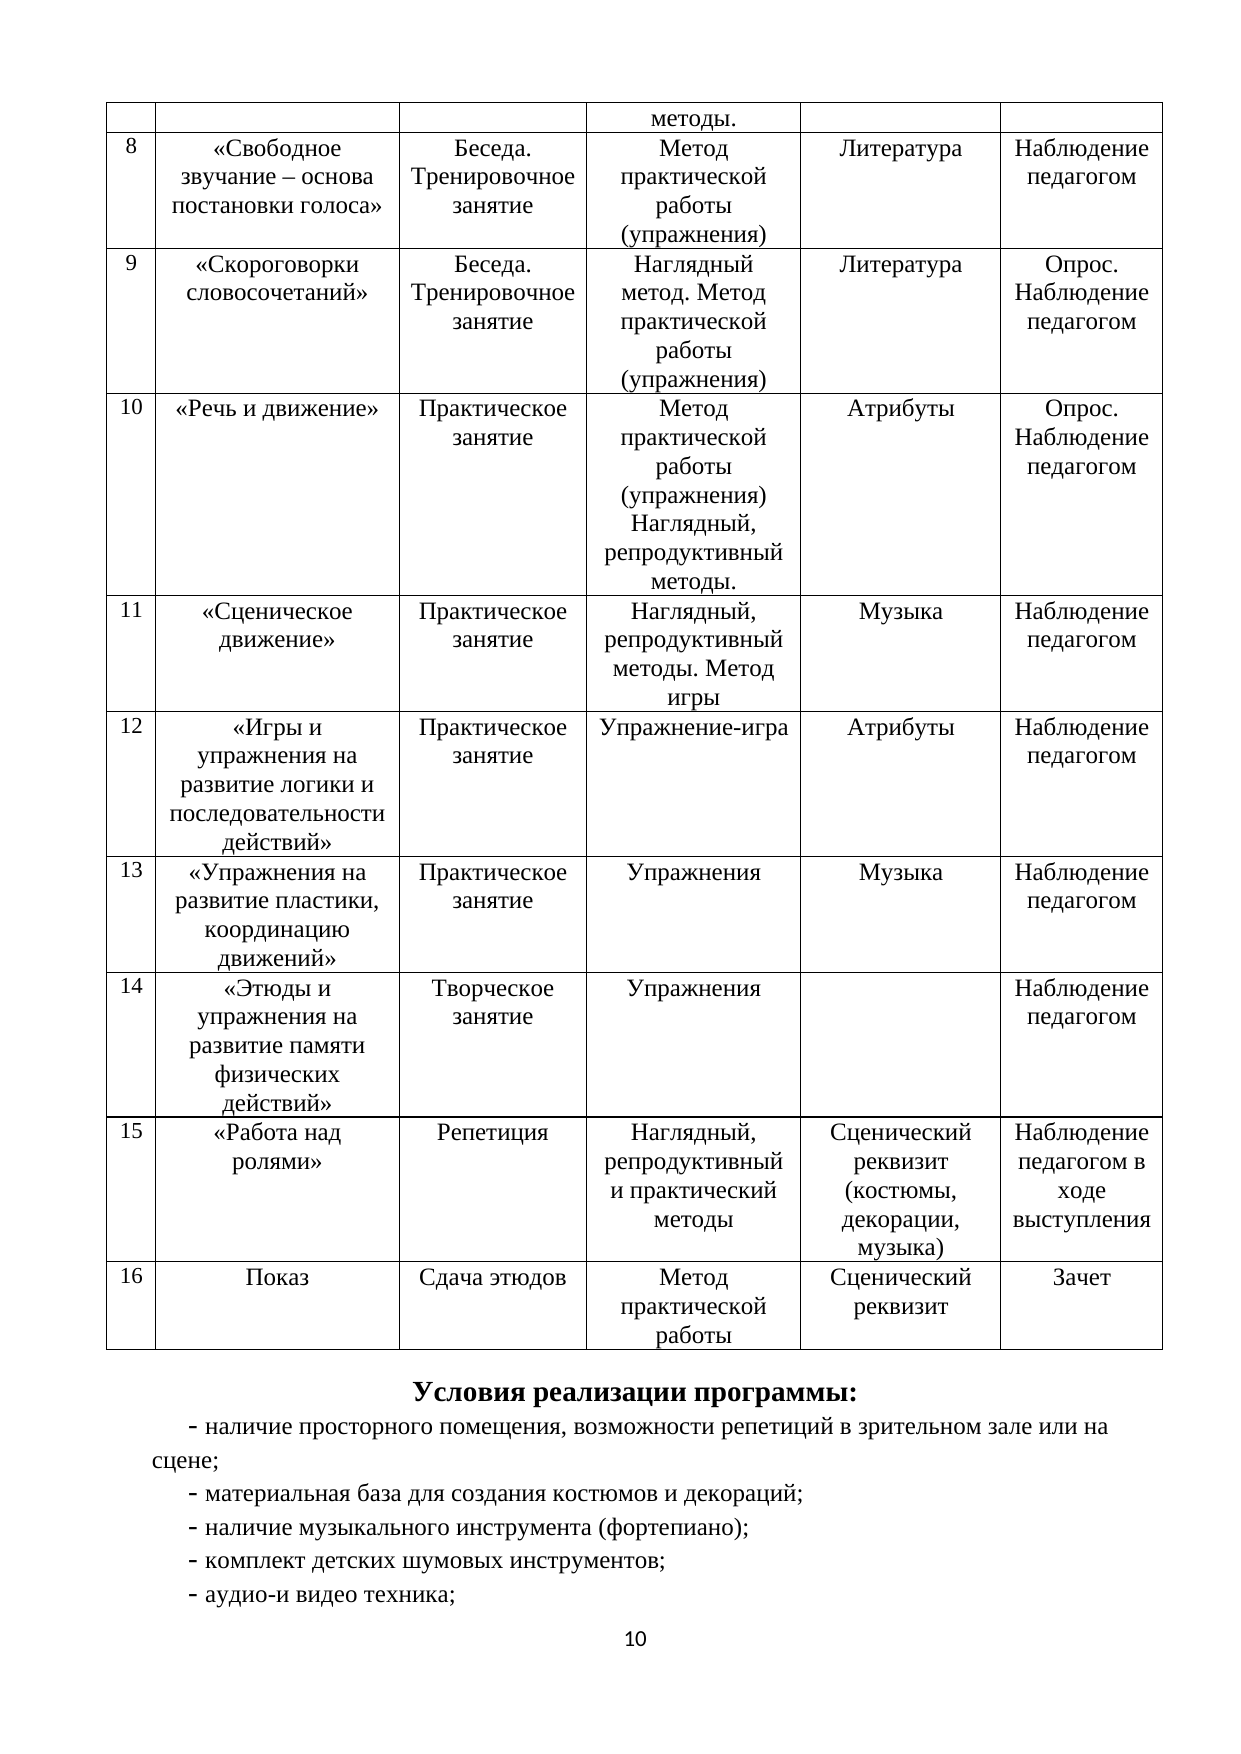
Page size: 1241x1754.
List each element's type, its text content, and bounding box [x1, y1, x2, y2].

table_cell [801, 973, 1000, 1116]
table_cell 12 [107, 712, 155, 856]
table_cell Упражнение-игра [587, 712, 800, 856]
table_cell Наглядный метод. Метод практической работы (упражнения) [587, 249, 800, 392]
table_cell «Речь и движение» [156, 394, 399, 595]
table_cell 16 [107, 1262, 155, 1348]
table_cell Наблюдение педагогом [1001, 973, 1162, 1116]
table_cell Наглядный, репродуктивный методы. Метод игры [587, 596, 800, 711]
table_cell Литература [801, 249, 1000, 392]
table_cell 9 [107, 249, 155, 392]
table_cell 15 [107, 1118, 155, 1261]
table_cell Практическое занятие [400, 596, 586, 711]
table_cell Наблюдение педагогом [1001, 857, 1162, 972]
table_cell Метод практической работы (упражнения) [587, 133, 800, 248]
table_cell Показ [156, 1262, 399, 1348]
table_cell Литература [801, 133, 1000, 248]
table_cell Музыка [801, 857, 1000, 972]
table_cell Упражнения [587, 973, 800, 1116]
table_cell Опрос. Наблюдение педагогом [1001, 394, 1162, 595]
table_cell Практическое занятие [400, 857, 586, 972]
table_cell Беседа. Тренировочное занятие [400, 249, 586, 392]
table_cell «Сценическое движение» [156, 596, 399, 711]
table_cell Наблюдение педагогом [1001, 596, 1162, 711]
list наличие музыкального инструмента (фортепиано); [188, 1508, 1152, 1542]
table_cell [801, 103, 1000, 132]
table_cell Атрибуты [801, 712, 1000, 856]
table_cell 10 [107, 394, 155, 595]
table_cell «Этюды и упражнения на развитие памяти физических действий» [156, 973, 399, 1116]
table_cell Музыка [801, 596, 1000, 711]
table_cell 8 [107, 133, 155, 248]
list аудио-и видео техника; [188, 1575, 1152, 1609]
table_cell «Работа над ролями» [156, 1118, 399, 1261]
table_cell «Упражнения на развитие пластики, координацию движений» [156, 857, 399, 972]
table_cell Репетиция [400, 1118, 586, 1261]
table_cell Метод практической работы (упражнения) Наглядный, репродуктивный методы. [587, 394, 800, 595]
table_cell 13 [107, 857, 155, 972]
table_cell Атрибуты [801, 394, 1000, 595]
table_cell Метод практической работы [587, 1262, 800, 1348]
table_cell «Свободное звучание – основа постановки голоса» [156, 133, 399, 248]
table_cell Беседа. Тренировочное занятие [400, 133, 586, 248]
table_cell Наблюдение педагогом [1001, 712, 1162, 856]
table_cell Упражнения [587, 857, 800, 972]
list наличие просторного помещения, возможности репетиций в зрительном зале или на сцене; [152, 1408, 1123, 1475]
table_cell 14 [107, 973, 155, 1116]
text Условия реализации программы: [118, 1374, 1152, 1408]
table_cell Опрос. Наблюдение педагогом [1001, 249, 1162, 392]
table_cell Практическое занятие [400, 712, 586, 856]
table_cell «Скороговорки словосочетаний» [156, 249, 399, 392]
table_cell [400, 103, 586, 132]
table_cell Наглядный, репродуктивный и практический методы [587, 1118, 800, 1261]
table_cell Наблюдение педагогом в ходе выступления [1001, 1118, 1162, 1261]
list комплект детских шумовых инструментов; [188, 1542, 1152, 1575]
table_cell Сценический реквизит [801, 1262, 1000, 1348]
table_cell 7 [107, 103, 155, 132]
table_cell Творческое занятие [400, 973, 586, 1116]
table_cell «Игры и упражнения на развитие логики и последовательности действий» [156, 712, 399, 856]
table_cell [1001, 133, 1162, 248]
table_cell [587, 103, 800, 132]
table_cell Практическое занятие [400, 394, 586, 595]
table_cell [156, 103, 399, 132]
list материальная база для создания костюмов и декораций; [188, 1475, 1152, 1508]
table_cell Сценический реквизит (костюмы, декорации, музыка) [801, 1118, 1000, 1261]
table_cell Сдача этюдов [400, 1262, 586, 1348]
table_cell 11 [107, 596, 155, 711]
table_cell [1001, 103, 1162, 132]
table_cell Зачет [1001, 1262, 1162, 1348]
